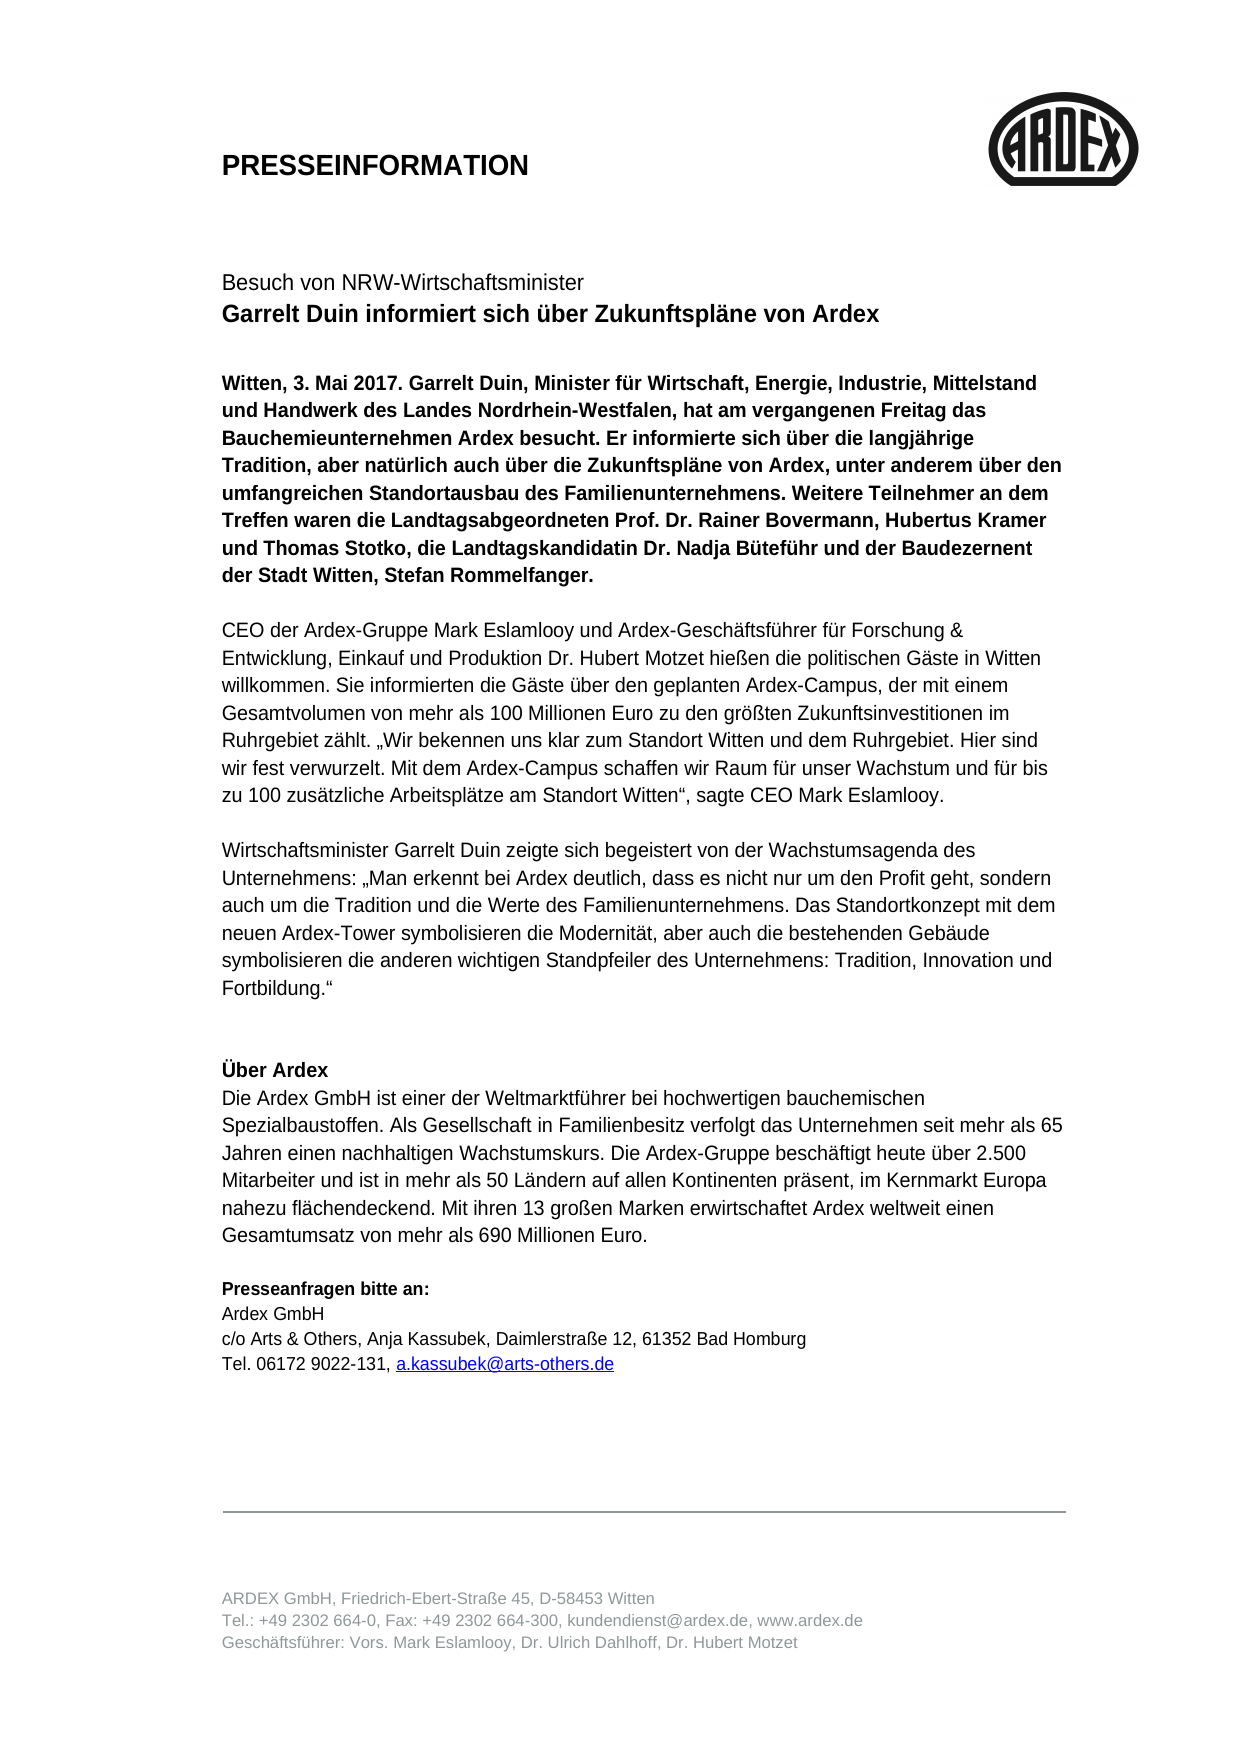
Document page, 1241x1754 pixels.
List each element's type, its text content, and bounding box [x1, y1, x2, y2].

text c/o Arts & Others, Anja Kassubek, Daimlerstraße 12, 61352 Bad Homburg [222, 1328, 1064, 1349]
text Ardex GmbH [222, 1303, 1064, 1324]
text Tel. 06172 9022-131, a.kassubek@arts-others.de [222, 1352, 1064, 1374]
text Die Ardex GmbH ist einer der Weltmarktführer bei hochwertigen bauchemischen Spezialbaustoffen. Als Gesellschaft in Familienbesitz verfolgt das Unternehmen seit mehr als 65 Jahren einen nachhaltigen Wachstumskurs. Die Ardex-Gruppe beschäftigt heute über 2.500 Mitarbeiter und ist in mehr als 50 Ländern auf allen Kontinenten präsent, im Kernmarkt Europa nahezu flächendeckend. Mit ihren 13 großen Marken erwirtschaftet Ardex weltweit einen Gesamtumsatz von mehr als 690 Millionen Euro. [222, 1086, 1064, 1247]
text Über Ardex [222, 1058, 1064, 1082]
text Witten, 3. Mai 2017. Garrelt Duin, Minister für Wirtschaft, Energie, Industrie, Mittelstand und Handwerk des Landes Nordrhein-Westfalen, hat am vergangenen Freitag das Bauchemieunternehmen Ardex besucht. Er informierte sich über die langjährige Tradition, aber natürlich auch über die Zukunftspläne von Ardex, unter anderem über den umfangreichen Standortausbau des Familienunternehmens. Weitere Teilnehmer an dem Treffen waren die Landtagsabgeordneten Prof. Dr. Rainer Bovermann, Hubertus Kramer und Thomas Stotko, die Landtagskandidatin Dr. Nadja Büteführ und der Baudezernent der Stadt Witten, Stefan Rommelfanger. [222, 371, 1064, 587]
text Garrelt Duin informiert sich über Zukunftspläne von Ardex [222, 299, 1064, 328]
text Presseanfragen bitte an: [222, 1278, 1064, 1299]
text CEO der Ardex-Gruppe Mark Eslamlooy und Ardex-Geschäftsführer für Forschung & Entwicklung, Einkauf und Produktion Dr. Hubert Motzet hießen die politischen Gäste in Witten willkommen. Sie informierten die Gäste über den geplanten Ardex-Campus, der mit einem Gesamtvolumen von mehr als 100 Millionen Euro zu den größten Zukunftsinvestitionen im Ruhrgebiet zählt. „Wir bekennen uns klar zum Standort Witten und dem Ruhrgebiet. Hier sind wir fest verwurzelt. Mit dem Ardex-Campus schaffen wir Raum für unser Wachstum und für bis zu 100 zusätzliche Arbeitsplätze am Standort Witten“, sagte CEO Mark Eslamlooy. [222, 618, 1064, 807]
text PRESSEINFORMATION [222, 148, 981, 181]
text Wirtschaftsminister Garrelt Duin zeigte sich begeistert von der Wachstumsagenda des Unternehmens: „Man erkennt bei Ardex deutlich, dass es nicht nur um den Profit geht, sondern auch um die Tradition und die Werte des Familienunternehmens. Das Standortkonzept mit dem neuen Ardex-Tower symbolisieren die Modernität, aber auch die bestehenden Gebäude symbolisieren die anderen wichtigen Standpfeiler des Unternehmens: Tradition, Innovation und Fortbildung.“ [222, 838, 1064, 999]
picture [981, 87, 1140, 188]
text Besuch von NRW-Wirtschaftsminister [222, 269, 1064, 295]
